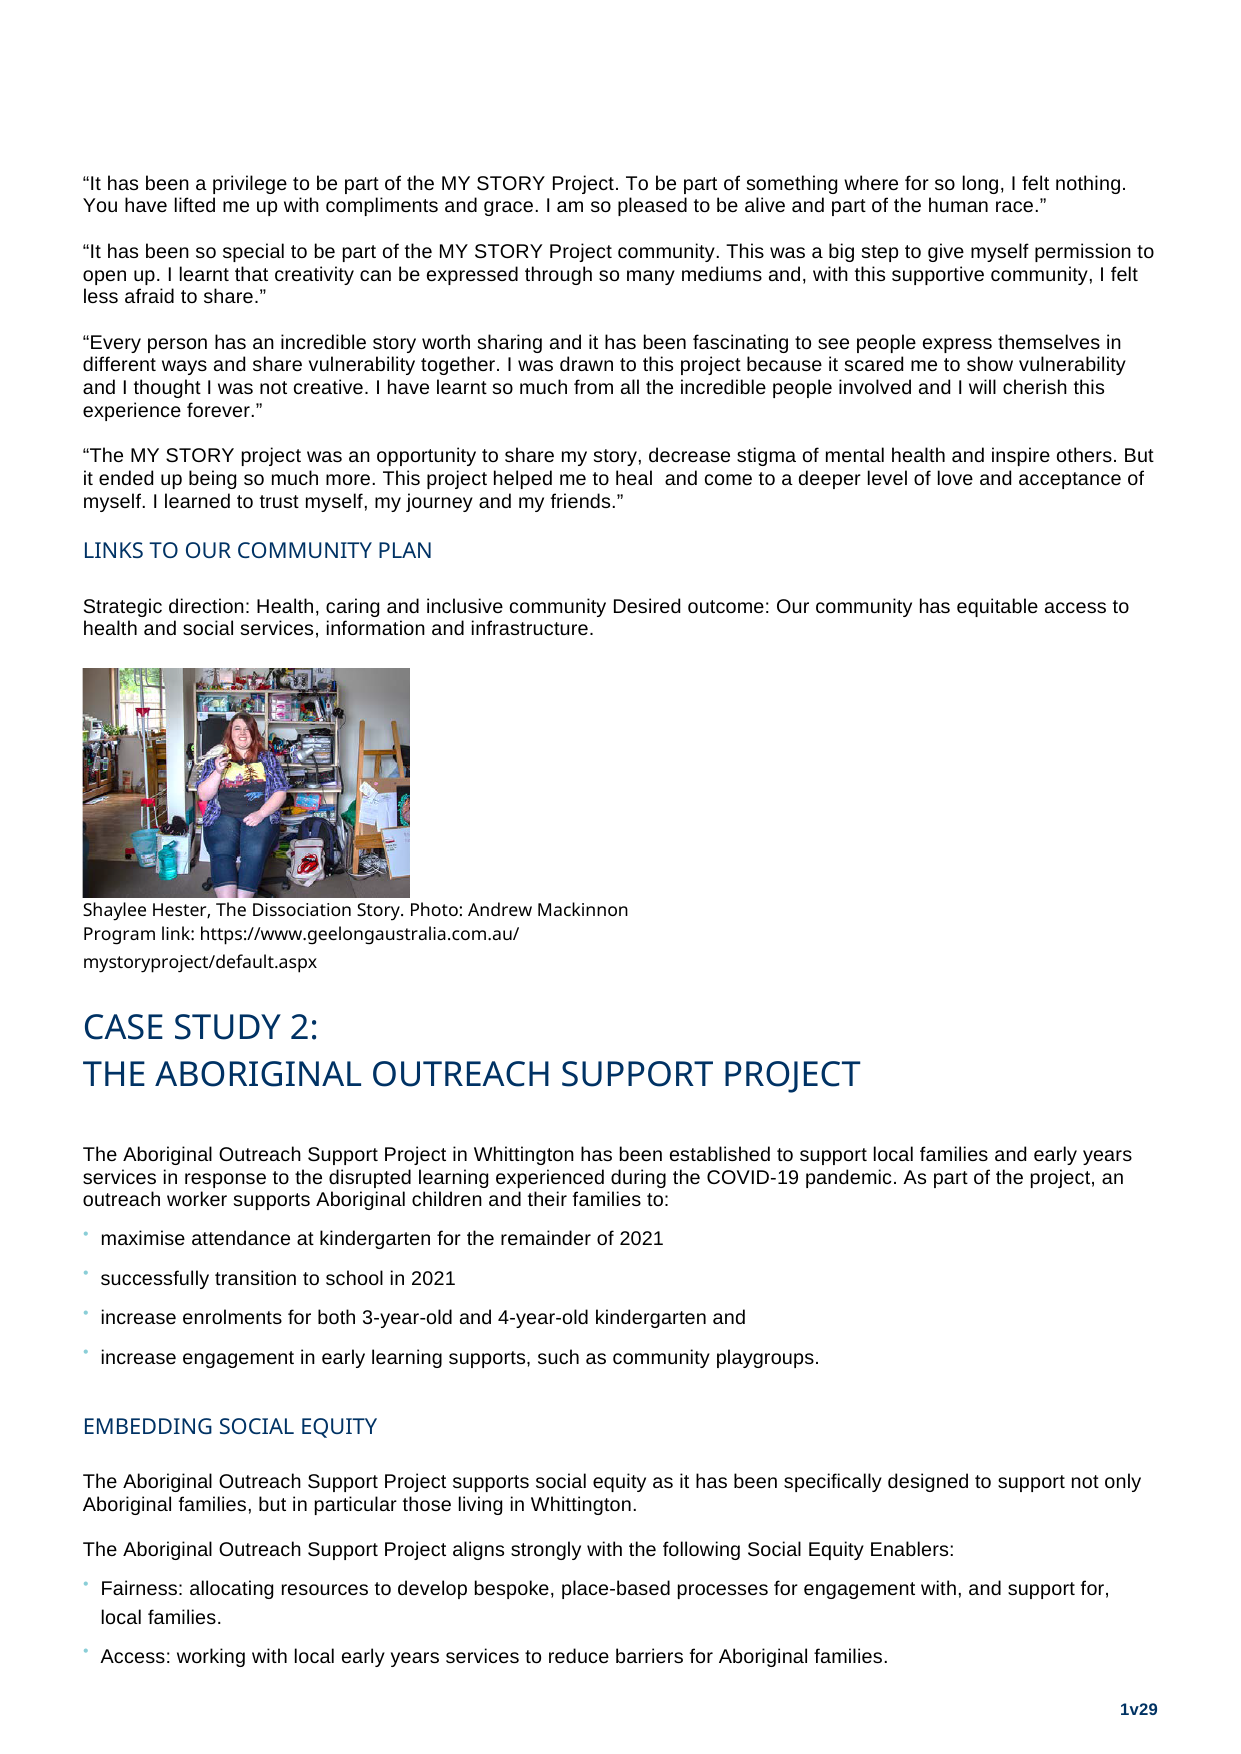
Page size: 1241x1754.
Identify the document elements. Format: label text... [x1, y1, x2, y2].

list Access: working with local early years services to reduce barriers for Aboriginal families. [83, 1640, 1157, 1668]
text CASE STUDY 2: [83, 1002, 1157, 1049]
text The Aboriginal Outreach Support Project aligns strongly with the following Social Equity Enablers: [83, 1538, 1157, 1561]
text Shaylee Hester, The Dissociation Story. Photo: Andrew Mackinnon [83, 898, 1157, 922]
text The Aboriginal Outreach Support Project in Whittington has been established to support local families and early years services in response to the disrupted learning experienced during the COVID-19 pandemic. As part of the project, an outreach worker supports Aboriginal children and their families to: [83, 1143, 1157, 1211]
text LINKS TO OUR COMMUNITY PLAN [83, 535, 1157, 565]
text Strategic direction: Health, caring and inclusive community Desired outcome: Our community has equitable access to health and social services, information and infrastructure. [83, 594, 1157, 640]
list increase engagement in early learning supports, such as community playgroups. [83, 1341, 1157, 1369]
list successfully transition to school in 2021 [83, 1262, 1157, 1290]
text mystoryproject/default.aspx [83, 946, 1157, 974]
list increase enrolments for both 3-year-old and 4-year-old kindergarten and [83, 1302, 1157, 1330]
text “It has been a privilege to be part of the MY STORY Project. To be part of something where for so long, I felt nothing. You have lifted me up with compliments and grace. I am so pleased to be alive and part of the human race.” [83, 172, 1157, 217]
text “The MY STORY project was an opportunity to share my story, decrease stigma of mental health and inspire others. But it ended up being so much more. This project helped me to heal and come to a deeper level of love and acceptance of myself. I learned to trust myself, my journey and my friends.” [83, 444, 1157, 512]
text The Aboriginal Outreach Support Project supports social equity as it has been specifically designed to support not only Aboriginal families, but in particular those living in Whittington. [83, 1470, 1157, 1516]
text “It has been so special to be part of the MY STORY Project community. This was a big step to give myself permission to open up. I learnt that creativity can be expressed through so many mediums and, with this supportive community, I felt less afraid to share.” [83, 240, 1157, 308]
list Fairness: allocating resources to develop bespoke, place-based processes for engagement with, and support for, local families. [83, 1572, 1157, 1629]
text “Every person has an incredible story worth sharing and it has been fascinating to see people express themselves in different ways and share vulnerability together. I was drawn to this project because it scared me to show vulnerability and I thought I was not creative. I have learnt so much from all the incredible people involved and I will cherish this experience forever.” [83, 331, 1157, 421]
text Program link: https://www.geelongaustralia.com.au/ [83, 922, 1157, 946]
list maximise attendance at kindergarten for the remainder of 2021 [83, 1222, 1157, 1251]
text THE ABORIGINAL OUTREACH SUPPORT PROJECT [83, 1049, 1157, 1096]
text EMBEDDING SOCIAL EQUITY [83, 1411, 1157, 1440]
